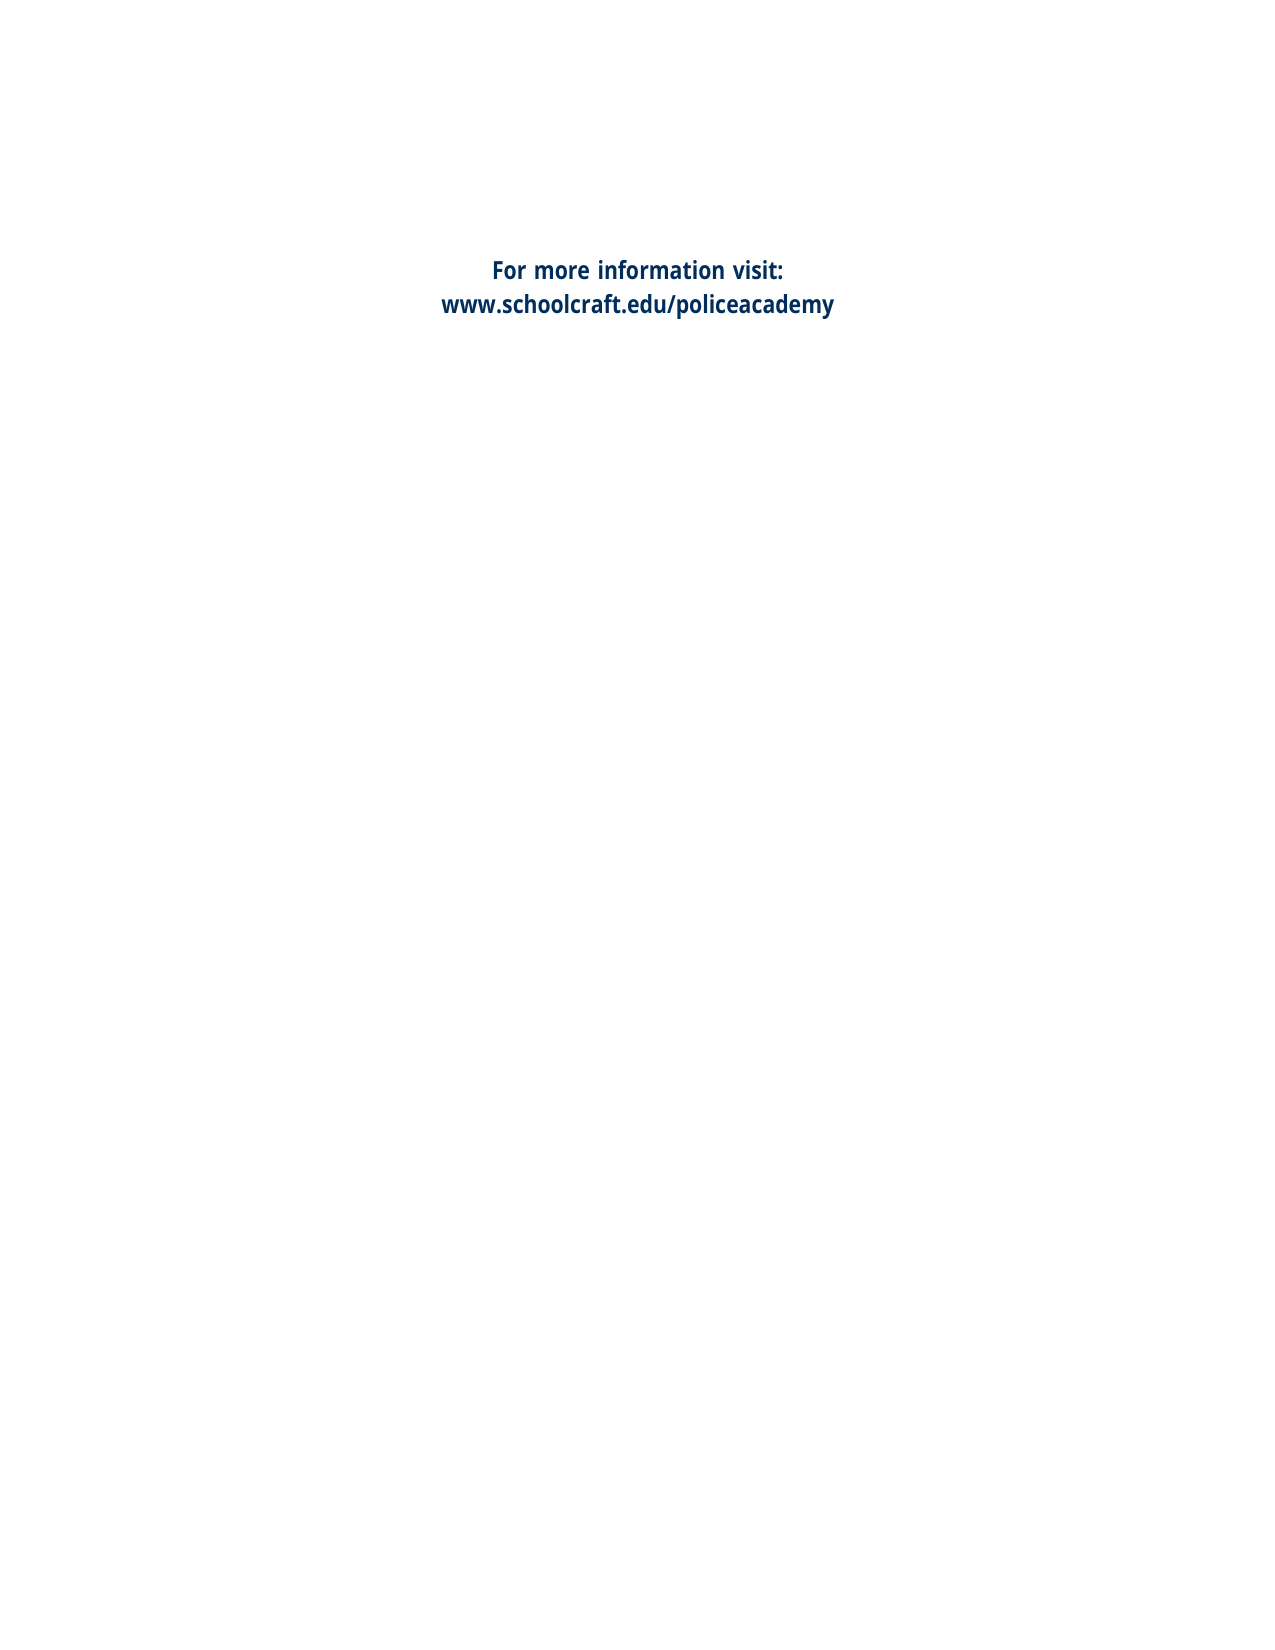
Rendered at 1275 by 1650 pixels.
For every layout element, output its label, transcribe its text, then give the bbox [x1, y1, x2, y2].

subtitle For more information visit: www.schoolcraft.edu/policeacademy [309, 253, 966, 321]
